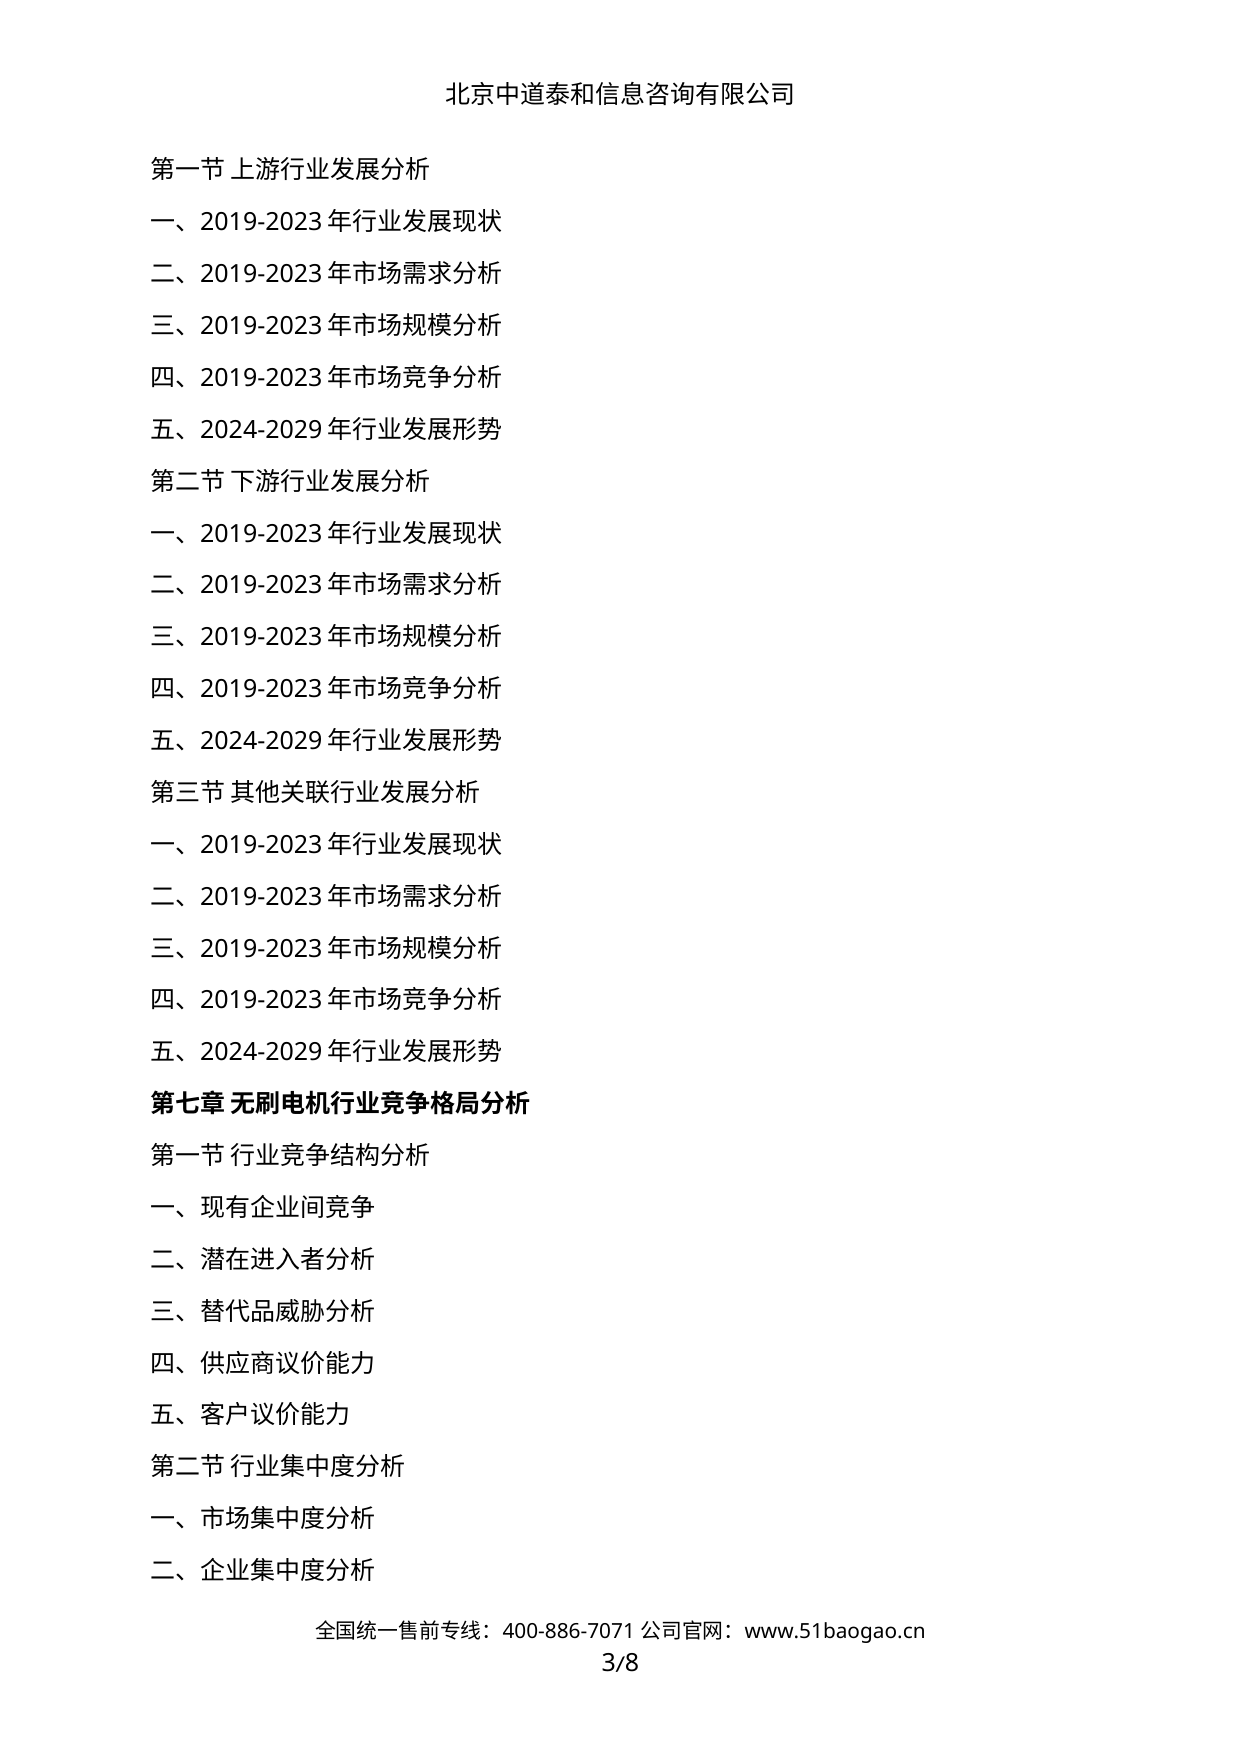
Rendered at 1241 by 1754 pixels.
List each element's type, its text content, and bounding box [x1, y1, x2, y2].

text 第二节 行业集中度分析 [150, 1447, 1090, 1483]
text 四、2019-2023年市场竞争分析 [150, 669, 1090, 705]
text 二、2019-2023年市场需求分析 [150, 876, 1090, 912]
text 三、2019-2023年市场规模分析 [150, 306, 1090, 342]
text 第二节 下游行业发展分析 [150, 461, 1090, 497]
text 五、客户议价能力 [150, 1395, 1090, 1431]
text 二、2019-2023年市场需求分析 [150, 565, 1090, 601]
text 一、2019-2023年行业发展现状 [150, 824, 1090, 861]
text 二、2019-2023年市场需求分析 [150, 254, 1090, 290]
text 第一节 上游行业发展分析 [150, 150, 1090, 186]
text 第三节 其他关联行业发展分析 [150, 772, 1090, 809]
text 二、潜在进入者分析 [150, 1239, 1090, 1276]
text 四、2019-2023年市场竞争分析 [150, 357, 1090, 394]
text 第一节 行业竞争结构分析 [150, 1136, 1090, 1172]
text 第七章 无刷电机行业竞争格局分析 [150, 1084, 1090, 1120]
text 一、2019-2023年行业发展现状 [150, 202, 1090, 238]
text 一、现有企业间竞争 [150, 1187, 1090, 1224]
text 三、2019-2023年市场规模分析 [150, 617, 1090, 653]
text 三、2019-2023年市场规模分析 [150, 928, 1090, 964]
text 一、市场集中度分析 [150, 1499, 1090, 1535]
text 二、企业集中度分析 [150, 1551, 1090, 1587]
text 五、2024-2029年行业发展形势 [150, 1032, 1090, 1068]
text 五、2024-2029年行业发展形势 [150, 721, 1090, 757]
text 五、2024-2029年行业发展形势 [150, 409, 1090, 446]
text 四、2019-2023年市场竞争分析 [150, 980, 1090, 1016]
text 一、2019-2023年行业发展现状 [150, 513, 1090, 549]
text 四、供应商议价能力 [150, 1343, 1090, 1379]
text 三、替代品威胁分析 [150, 1291, 1090, 1327]
